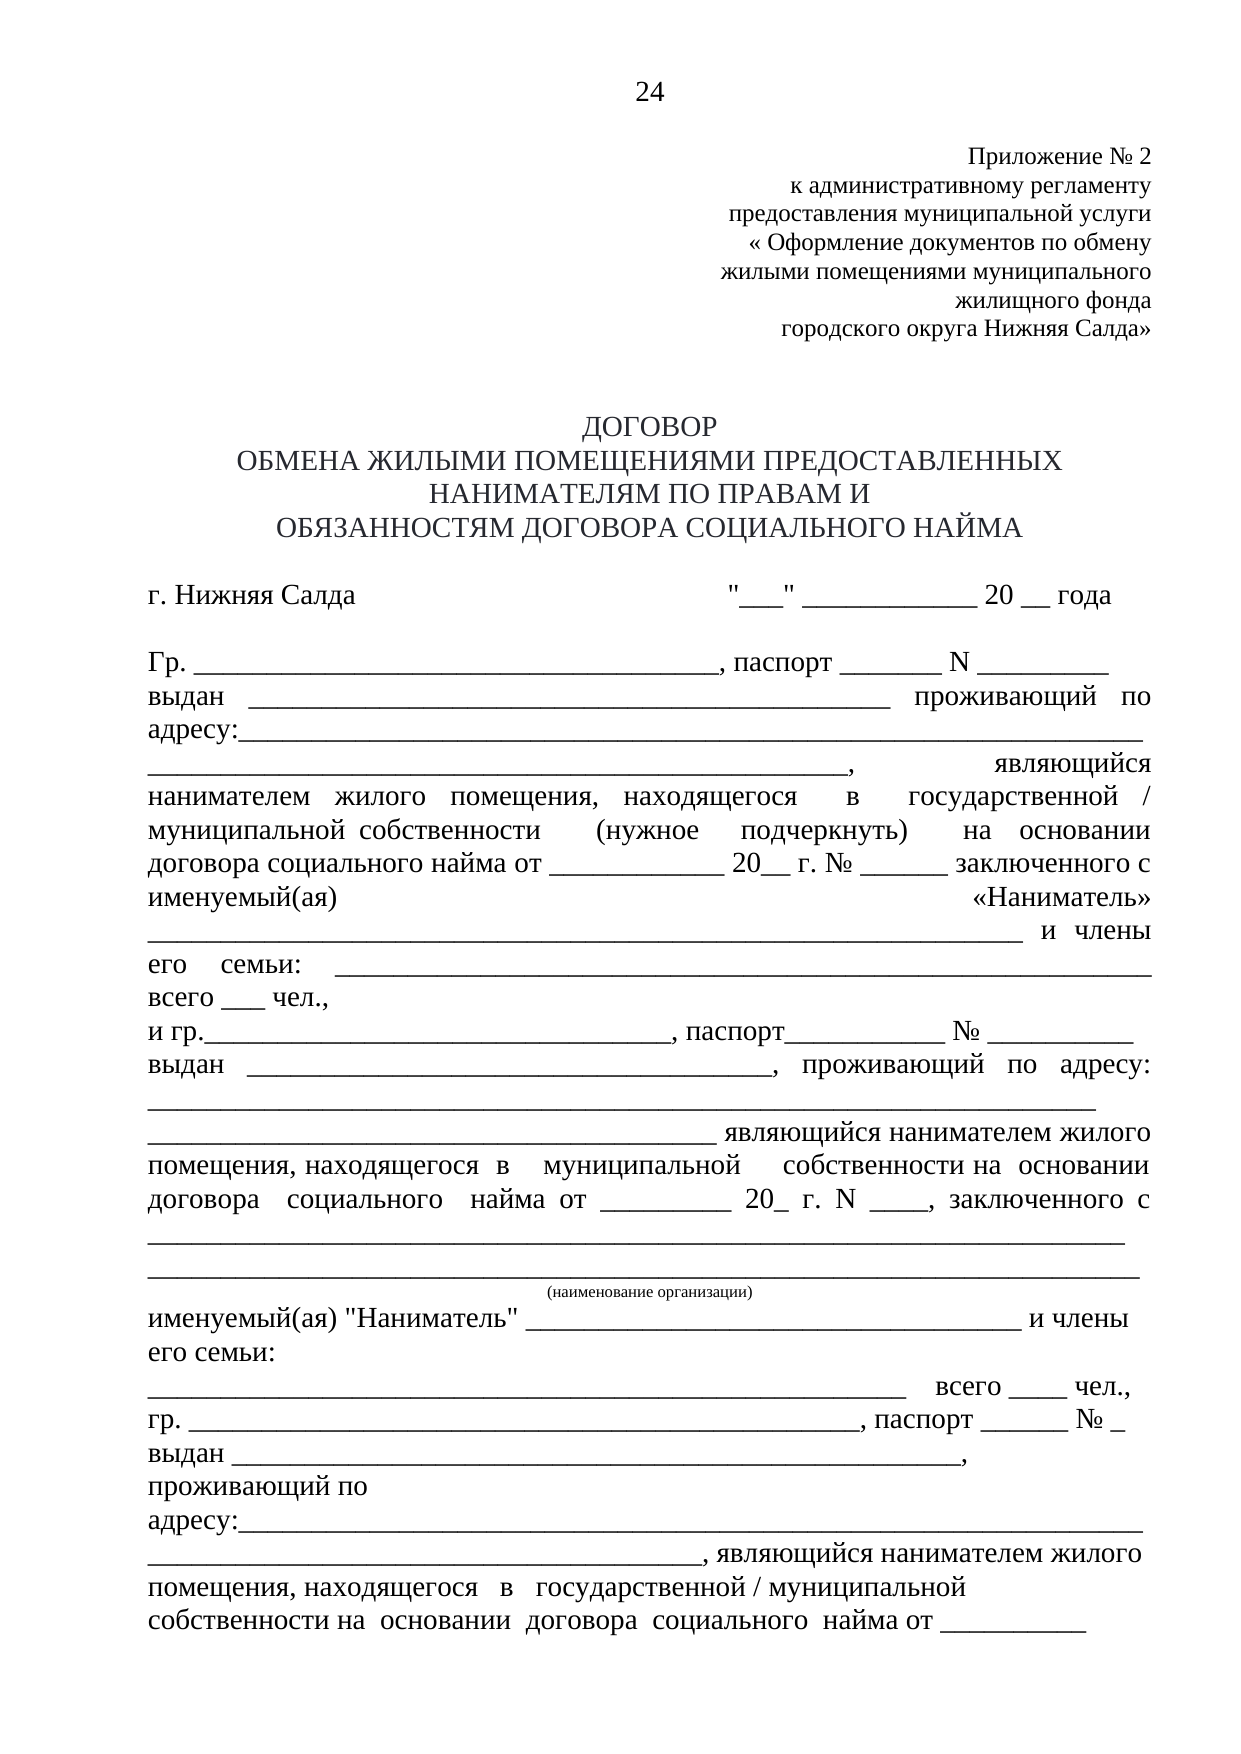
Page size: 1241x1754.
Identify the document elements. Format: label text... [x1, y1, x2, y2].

text выдан ____________________________________, проживающий по адресу: _________________________________________________________________ [148, 1047, 1152, 1114]
text выдан __________________________________________________, проживающий по адресу:______________________________________________________________ [148, 1435, 1152, 1535]
text жилыми помещениями муниципального [148, 256, 1152, 285]
text Гр. ____________________________________, паспорт _______ N _________ [148, 644, 1152, 678]
text _______________________________________ являющийся нанимателем жилого помещения, находящегося в муниципальной собственности на основании договора социального найма от _________ 20_ г. N ____, заключенного с ___________________________________________________________________ [148, 1114, 1152, 1248]
text ОБЯЗАННОСТЯМ ДОГОВОРА СОЦИАЛЬНОГО НАЙМА [148, 510, 1152, 543]
text и гр.________________________________, паспорт___________ № __________ [148, 1013, 1152, 1047]
text Приложение № 2 к административному регламенту предоставления муниципальной услуги « Оформление документов по обмену [148, 141, 1152, 256]
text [148, 1535, 1152, 1636]
text жилищного фонда [148, 285, 1152, 313]
text ОБМЕНА ЖИЛЫМИ ПОМЕЩЕНИЯМИ ПРЕДОСТАВЛЕННЫХ НАНИМАТЕЛЯМ ПО ПРАВАМ И [148, 443, 1152, 510]
text ________________________________________________, являющийся нанимателем жилого помещения, находящегося в государственной / муниципальной собственности (нужное подчеркнуть) на основании договора социального найма от ____________ 20__ г. № ______ заключенного с именуемый(ая) «Наниматель» ____________________________________________________________ и члены его семьи: ________________________________________________________ всего ___ чел., [148, 745, 1152, 1013]
text выдан ____________________________________________ проживающий по адресу:______________________________________________________________ [148, 678, 1152, 745]
text г. Нижняя Салда "___" ____________ 20 __ года [148, 577, 1152, 611]
text ____________________________________________________________________ [148, 1248, 1152, 1281]
text ДОГОВОР [148, 409, 1152, 443]
text ____________________________________________________ всего ____ чел., [148, 1368, 1152, 1401]
text (наименование организации) [148, 1281, 1152, 1301]
text именуемый(ая) "Наниматель" __________________________________ и члены его семьи: [148, 1301, 1152, 1368]
text городского округа Нижняя Салда» [148, 313, 1152, 342]
text гр. ______________________________________________, паспорт ______ № _ [148, 1401, 1152, 1435]
